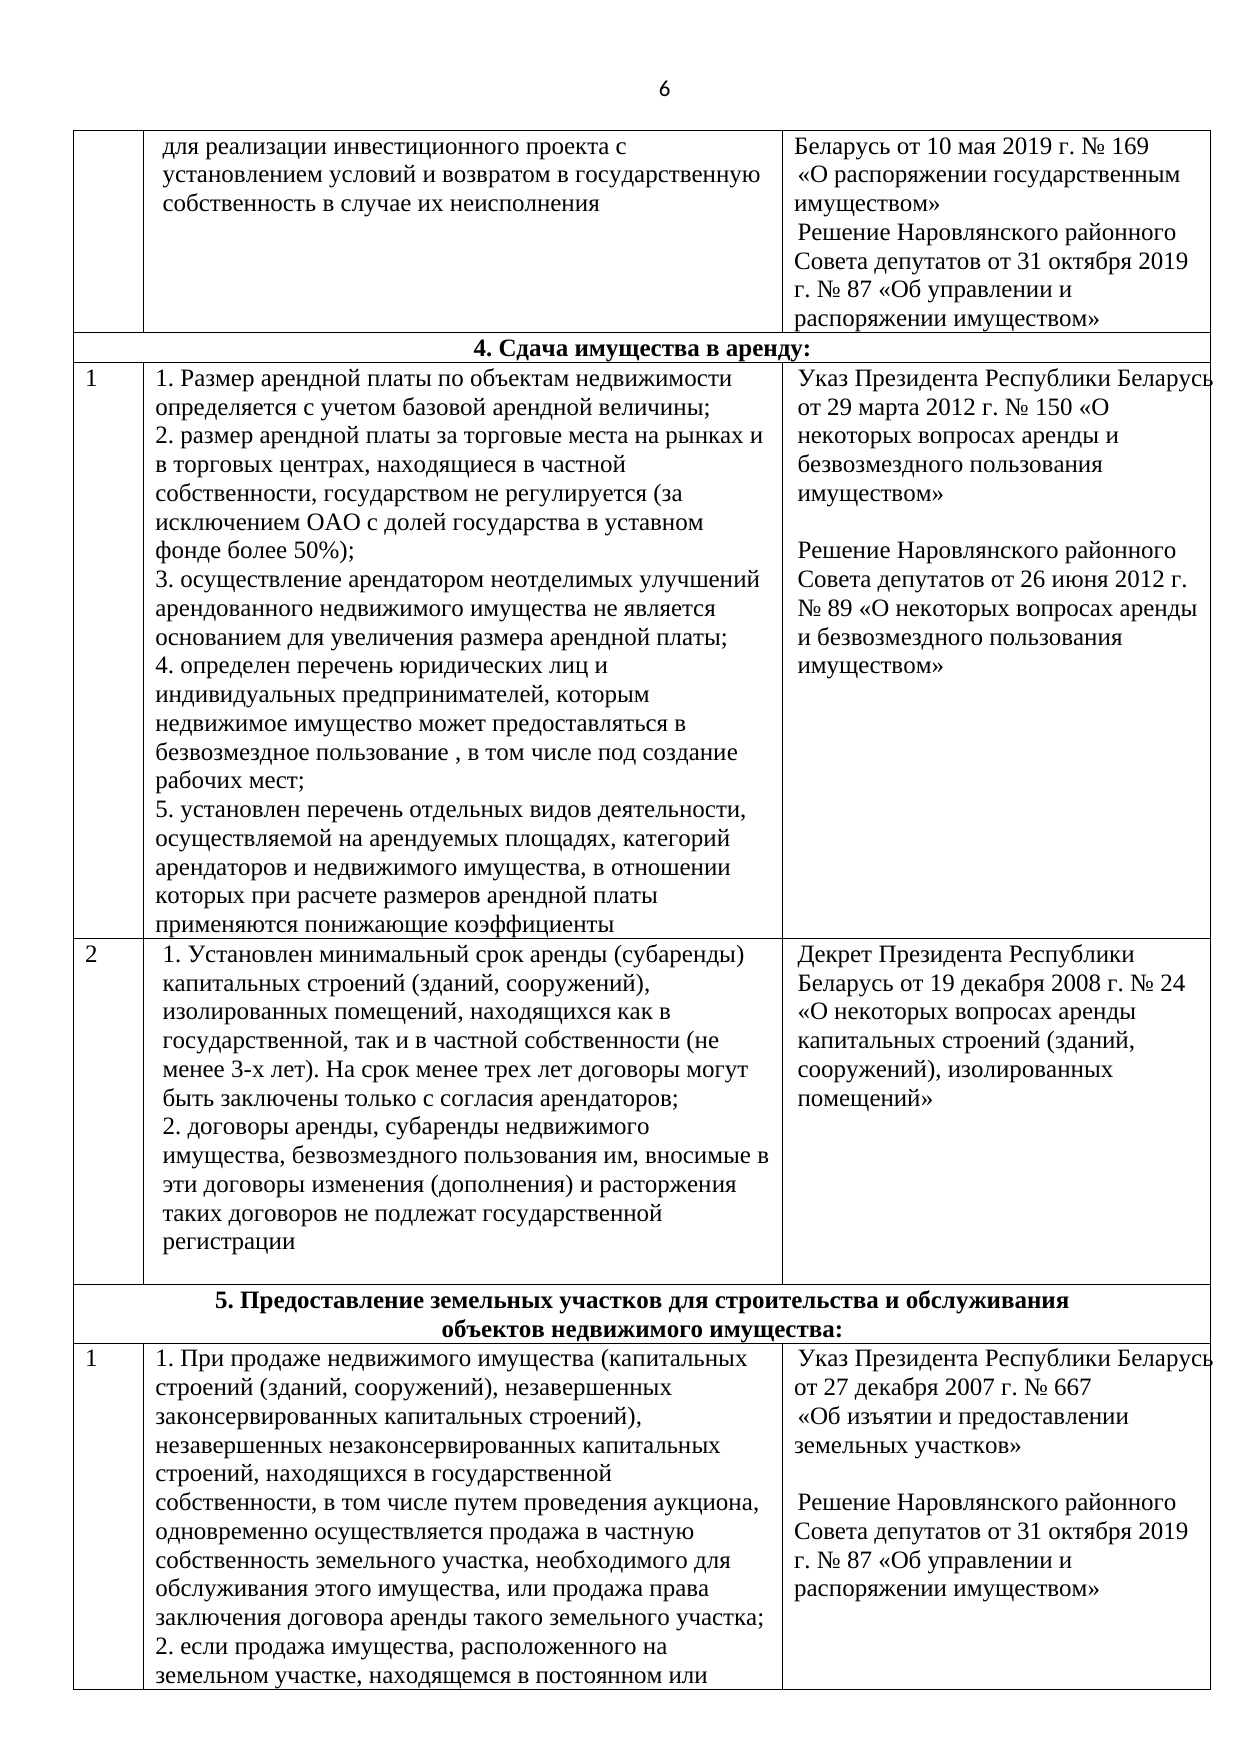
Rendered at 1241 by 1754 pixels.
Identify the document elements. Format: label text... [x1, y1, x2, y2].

table_cell 1 [74, 363, 143, 938]
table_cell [144, 1344, 782, 1688]
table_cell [783, 1344, 1210, 1688]
table_cell 1. Размер арендной платы по объектам недвижимости определяется с учетом базовой арендной величины; 2. размер арендной платы за торговые места на рынках и в торговых центрах, находящиеся в частной собственности, государством не регулируется (за исключением ОАО с долей государства в уставном фонде более 50%); 3. осуществление арендатором неотделимых улучшений арендованного недвижимого имущества не является основанием для увеличения размера арендной платы; 4. определен перечень юридических лиц и индивидуальных предпринимателей, которым недвижимое имущество может предоставляться в безвозмездное пользование , в том числе под создание рабочих мест; 5. установлен перечень отдельных видов деятельности, осуществляемой на арендуемых площадях, категорий арендаторов и недвижимого имущества, в отношении которых при расчете размеров арендной платы применяются понижающие коэффициенты [144, 363, 782, 938]
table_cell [783, 131, 1210, 332]
table_cell 1 [74, 1344, 143, 1688]
table_cell 1. Установлен минимальный срок аренды (субаренды) капитальных строений (зданий, сооружений), изолированных помещений, находящихся как в государственной, так и в частной собственности (не менее 3-х лет). На срок менее трех лет договоры могут быть заключены только с согласия арендаторов; 2. договоры аренды, субаренды недвижимого имущества, безвозмездного пользования им, вносимые в эти договоры изменения (дополнения) и расторжения таких договоров не подлежат государственной регистрации [144, 939, 782, 1284]
table_cell 5. Предоставление земельных участков для строительства и обслуживания объектов недвижимого имущества: [74, 1285, 1210, 1342]
table_cell Указ Президента Республики Беларусь от 29 марта 2012 г. № 150 «О некоторых вопросах аренды и безвозмездного пользования имуществом» Решение Наровлянского районного Совета депутатов от 26 июня 2012 г. № 89 «О некоторых вопросах аренды и безвозмездного пользования имуществом» [783, 363, 1210, 938]
table_cell 4. Сдача имущества в аренду: [74, 333, 1210, 362]
table_cell 2 [74, 939, 143, 1284]
table_cell Декрет Президента Республики Беларусь от 19 декабря 2008 г. № 24 «О некоторых вопросах аренды капитальных строений (зданий, сооружений), изолированных помещений» [783, 939, 1210, 1284]
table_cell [144, 131, 782, 332]
table_cell 2 [74, 131, 143, 332]
